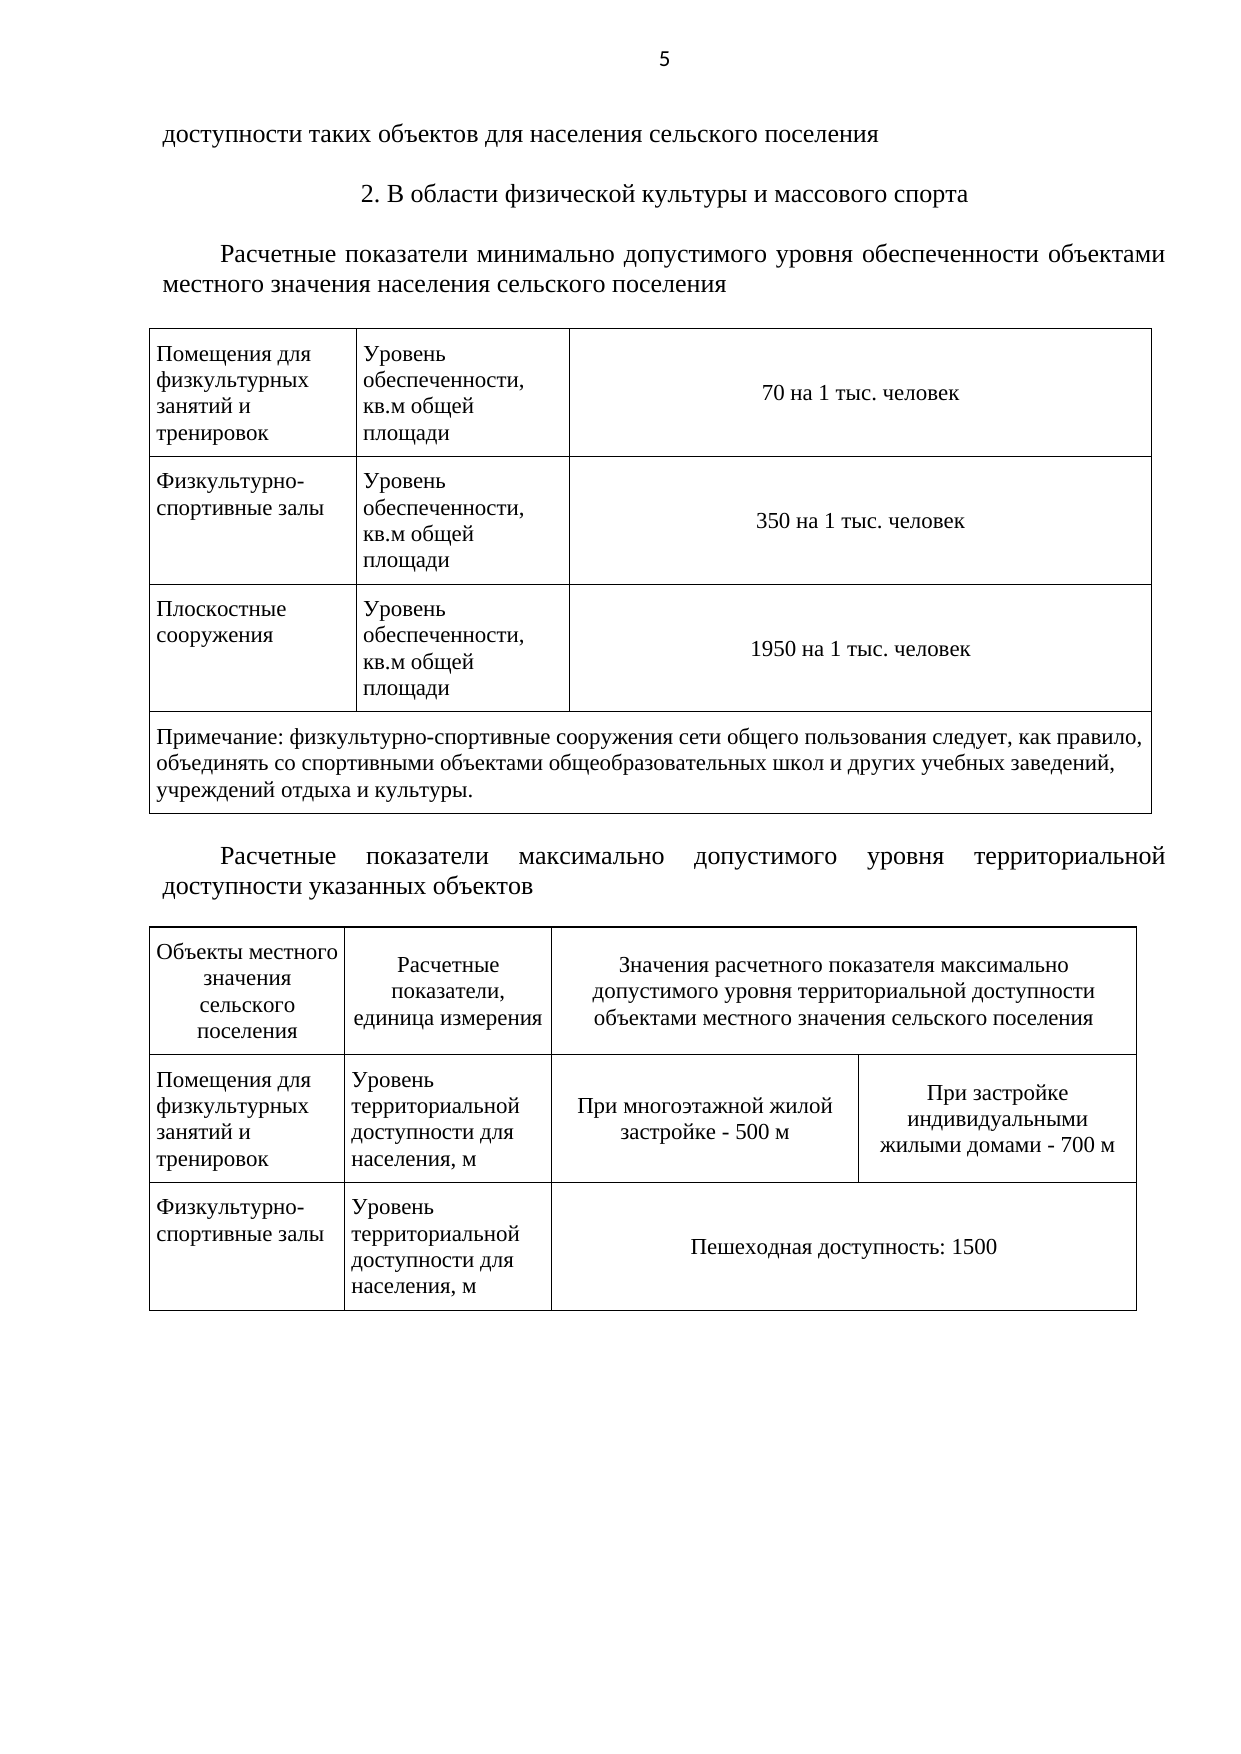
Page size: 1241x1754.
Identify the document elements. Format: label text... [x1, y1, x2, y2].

table_header Значения расчетного показателя максимально допустимого уровня территориальной доступности объектами местного значения сельского поселения [552, 928, 1136, 1054]
table_cell Физкультурно-спортивные залы [150, 1183, 344, 1309]
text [162, 118, 1167, 148]
table_cell Помещения для физкультурных занятий и тренировок [150, 1055, 344, 1182]
table_header Расчетные показатели, единица измерения [345, 928, 551, 1054]
table_cell Уровень обеспеченности, кв.м общей площади [357, 457, 569, 583]
table_cell Уровень территориальной доступности для населения, м [345, 1055, 551, 1182]
table_header Помещения для физкультурных занятий и тренировок [150, 329, 356, 456]
table_cell 1950 на 1 тыс. человек [570, 585, 1151, 711]
table_cell Пешеходная доступность: 1500 [552, 1183, 1136, 1309]
table_header Уровень обеспеченности, кв.м общей площади [357, 329, 569, 456]
table_cell Примечание: физкультурно-спортивные сооружения сети общего пользования следует, как правило, объединять со спортивными объектами общеобразовательных школ и других учебных заведений, учреждений отдыха и культуры. [150, 712, 1151, 813]
table_cell Уровень территориальной доступности для населения, м [345, 1183, 551, 1309]
table_header 70 на 1 тыс. человек [570, 329, 1151, 456]
text Расчетные показатели минимально допустимого уровня обеспеченности объектами местного значения населения сельского поселения [162, 238, 1167, 298]
table_cell При многоэтажной жилой застройке - 500 м [552, 1055, 858, 1182]
table_cell Физкультурно-спортивные залы [150, 457, 356, 583]
text Расчетные показатели максимально допустимого уровня территориальной доступности указанных объектов [162, 840, 1167, 900]
table_cell Плоскостные сооружения [150, 585, 356, 711]
table_cell Уровень обеспеченности, кв.м общей площади [357, 585, 569, 711]
table_cell 350 на 1 тыс. человек [570, 457, 1151, 583]
table_cell При застройке индивидуальными жилыми домами - 700 м [859, 1055, 1136, 1182]
table_header Объекты местного значения сельского поселения [150, 928, 344, 1054]
text 2. В области физической культуры и массового спорта [162, 178, 1167, 208]
